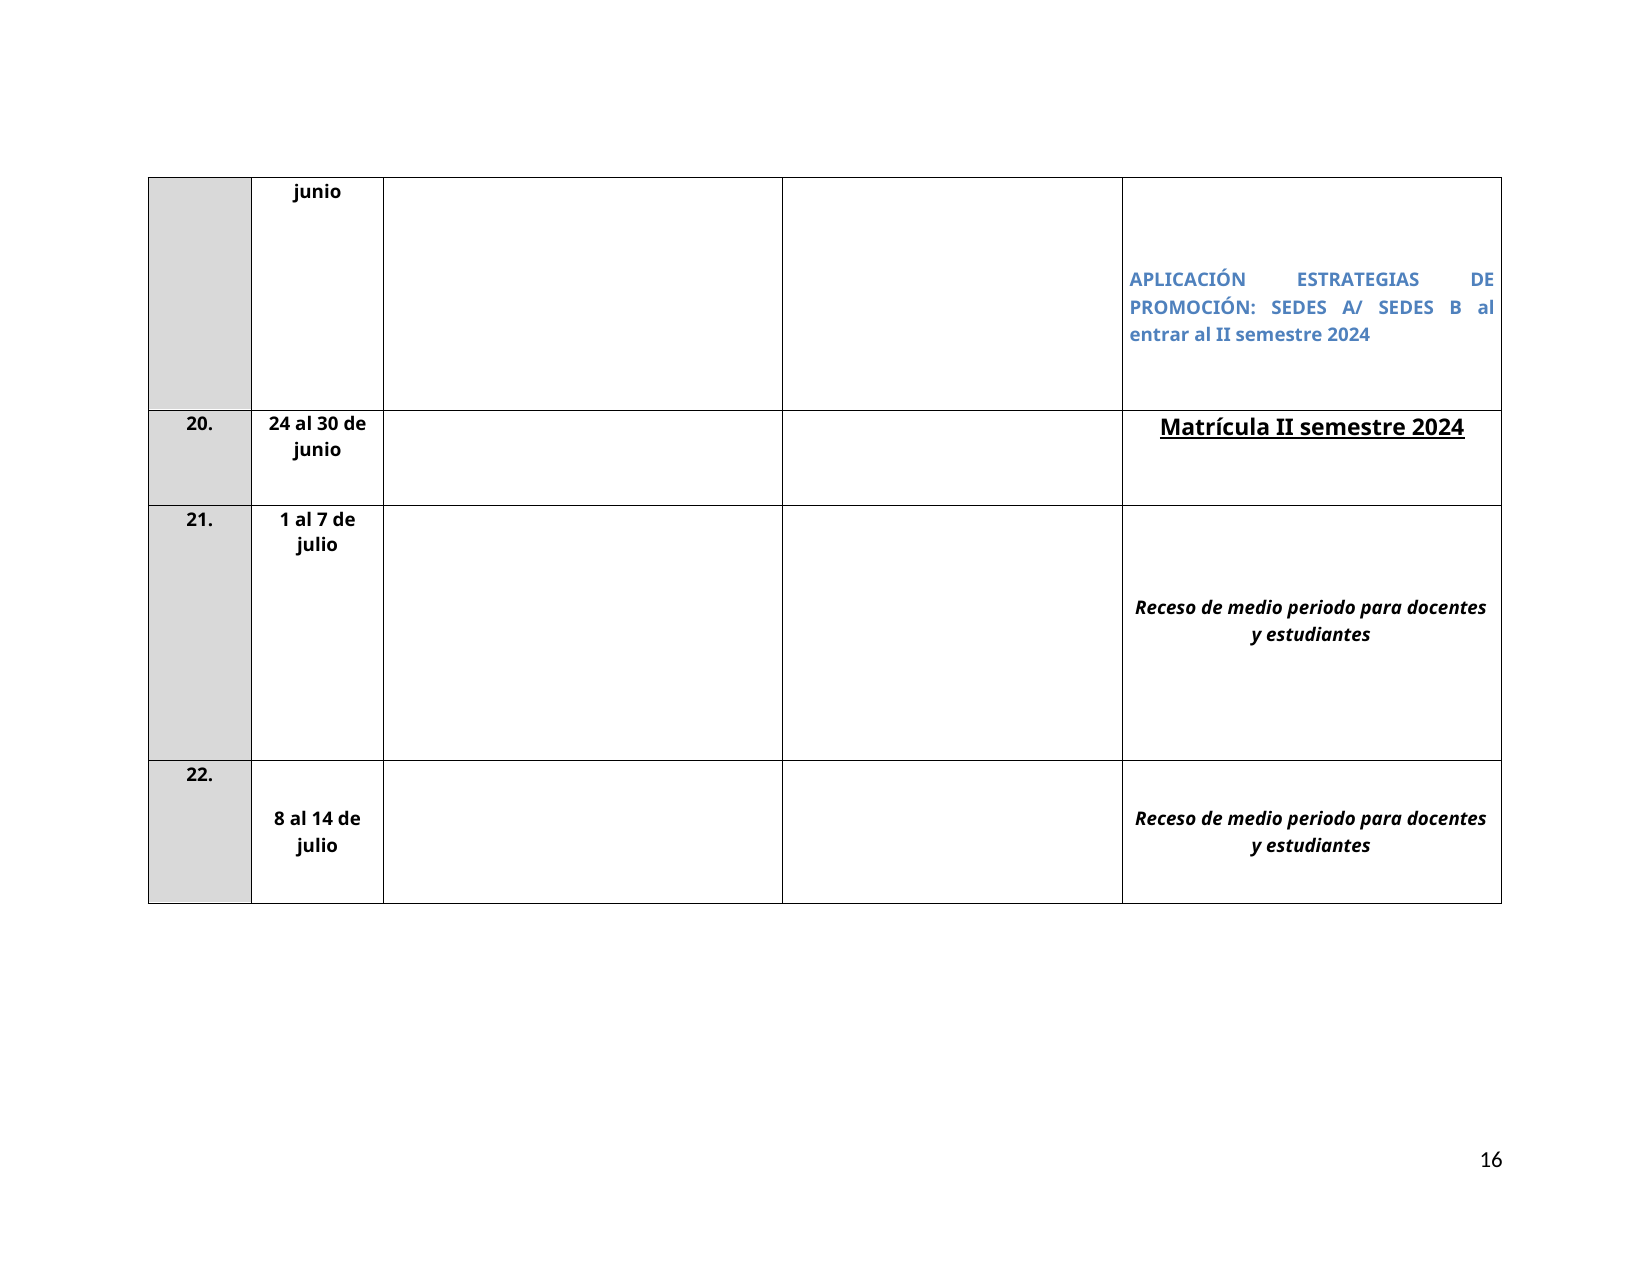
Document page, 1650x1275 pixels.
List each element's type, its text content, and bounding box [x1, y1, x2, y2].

table_cell [384, 506, 782, 760]
table_cell 21. [149, 506, 251, 760]
table_cell 8 al 14 de julio [252, 761, 383, 902]
table_cell 24 al 30 de junio [252, 411, 383, 505]
table_cell 22. [149, 761, 251, 902]
table_cell [783, 178, 1122, 409]
table_cell 20. [149, 411, 251, 505]
table_cell Matrícula II semestre 2024 [1123, 411, 1501, 505]
table_cell 19. [149, 178, 251, 409]
table_cell [384, 411, 782, 505]
table_cell [783, 411, 1122, 505]
table_cell [384, 178, 782, 409]
table_cell 17 al 23 de junio [252, 178, 383, 409]
table_cell 1 al 7 de julio [252, 506, 383, 760]
table_cell [783, 761, 1122, 902]
table_cell [384, 761, 782, 902]
table_cell Receso de medio periodo para docentes y estudiantes [1123, 506, 1501, 760]
table_cell Receso de medio periodo para docentes y estudiantes [1123, 761, 1501, 902]
table_cell [783, 506, 1122, 760]
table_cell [1123, 178, 1501, 409]
